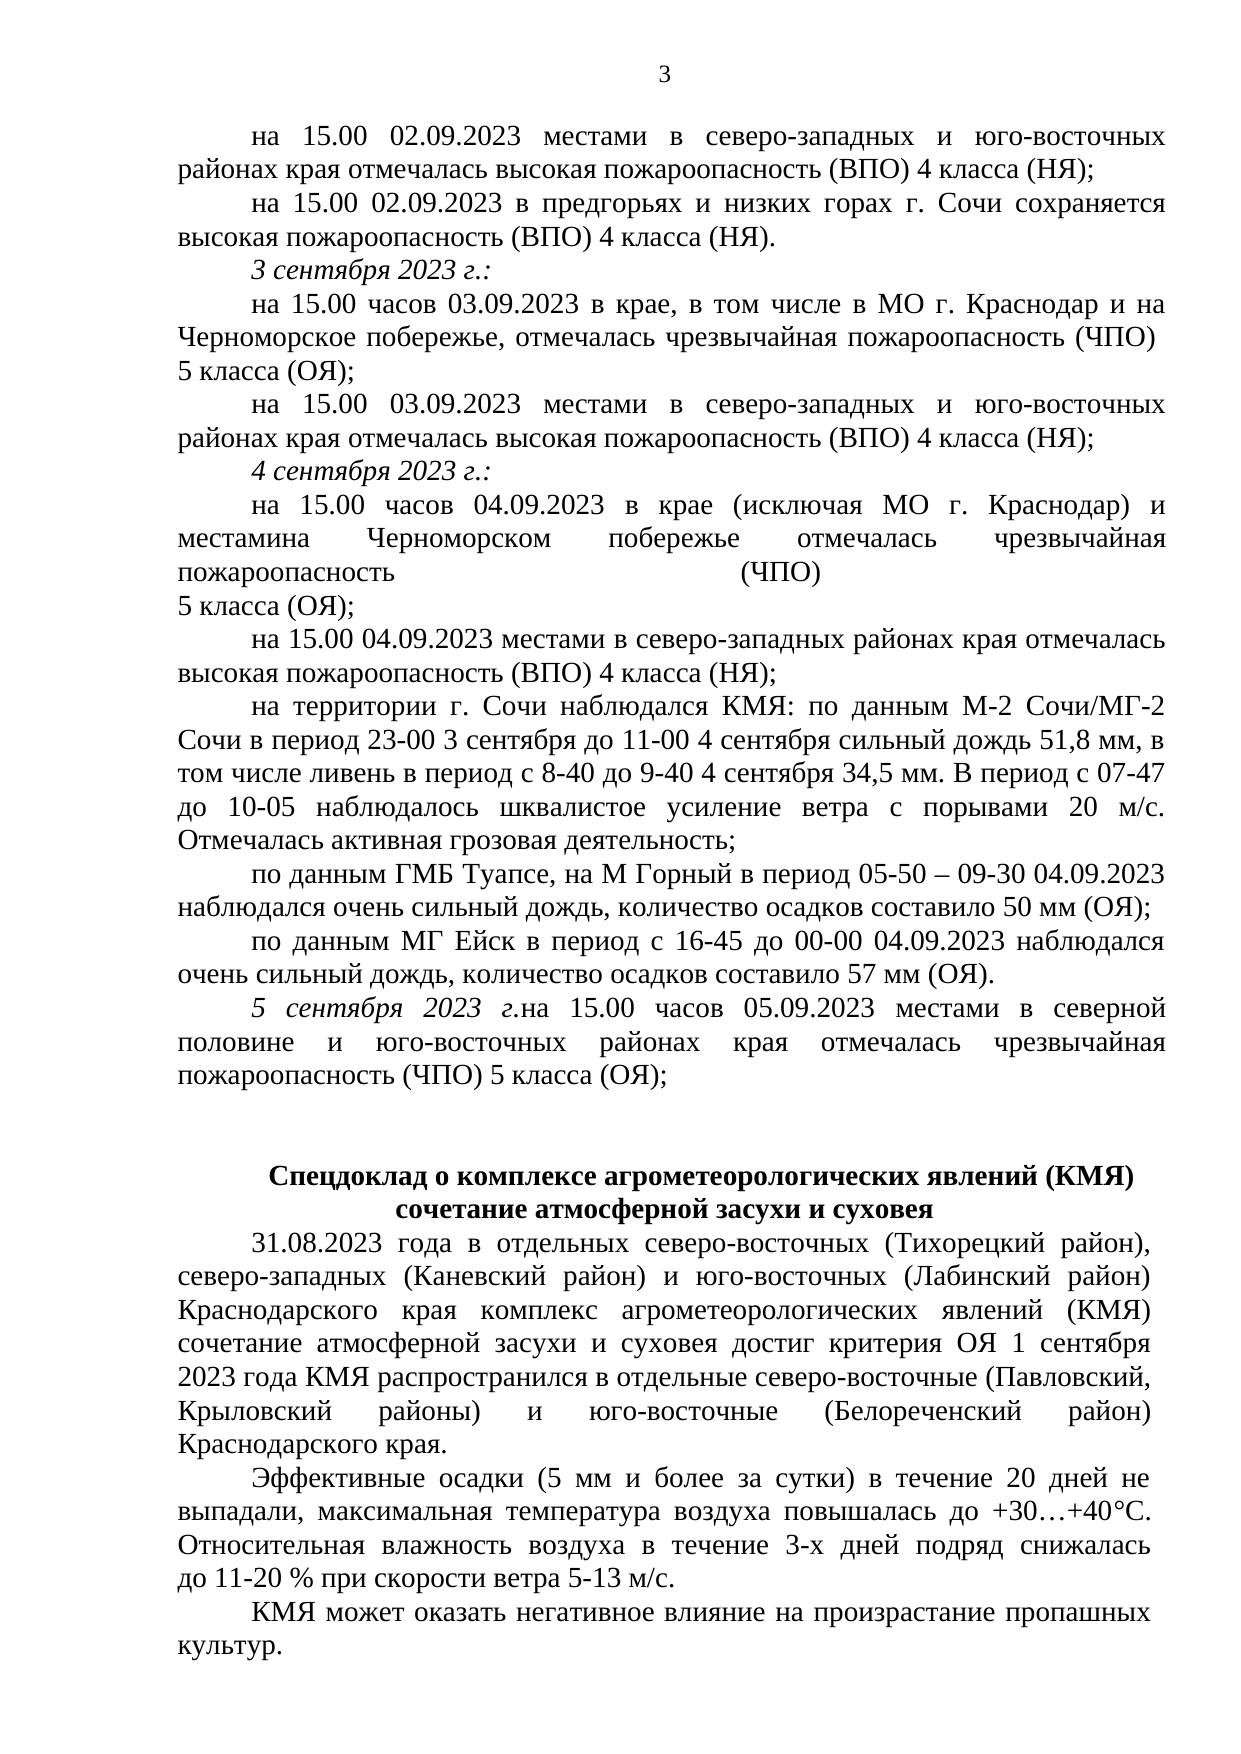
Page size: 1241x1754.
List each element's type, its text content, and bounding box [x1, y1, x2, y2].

text на 15.00 03.09.2023 местами в северо-западных и юго-восточных районах края отмечалась высокая пожароопасность (ВПО) 4 класса (НЯ); [177, 386, 1166, 453]
text КМЯ может оказать негативное влияние на произрастание пропашных культур. [177, 1594, 1152, 1661]
text 3 сентября 2023 г.: [177, 252, 1166, 286]
text по данным МГ Ейск в период с 16-45 до 00-00 04.09.2023 наблюдался очень сильный дождь, количество осадков составило 57 мм (ОЯ). [177, 923, 1166, 990]
text по данным ГМБ Туапсе, на М Горный в период 05-50 – 09-30 04.09.2023 наблюдался очень сильный дождь, количество осадков составило 50 мм (ОЯ); [177, 856, 1166, 923]
text 4 сентября 2023 г.: [177, 453, 1166, 487]
text на 15.00 02.09.2023 местами в северо-западных и юго-восточных районах края отмечалась высокая пожароопасность (ВПО) 4 класса (НЯ); [177, 118, 1166, 185]
text 31.08.2023 года в отдельных северо-восточных (Тихорецкий район), северо-западных (Каневский район) и юго-восточных (Лабинский район) Краснодарского края комплекс агрометеорологических явлений (КМЯ) сочетание атмосферной засухи и суховея достиг критерия ОЯ 1 сентября 2023 года КМЯ распространился в отдельные северо-восточные (Павловский, Крыловский районы) и юго-восточные (Белореченский район) Краснодарского края. [177, 1225, 1152, 1460]
text на 15.00 02.09.2023 в предгорьях и низких горах г. Сочи сохраняется высокая пожароопасность (ВПО) 4 класса (НЯ). [177, 185, 1166, 252]
text на территории г. Сочи наблюдался КМЯ: по данным М-2 Сочи/МГ-2 Сочи в период 23-00 3 сентября до 11-00 4 сентября сильный дождь 51,8 мм, в том числе ливень в период с 8-40 до 9-40 4 сентября 34,5 мм. В период с 07-47 до 10-05 наблюдалось шквалистое усиление ветра с порывами 20 м/с. Отмечалась активная грозовая деятельность; [177, 688, 1166, 856]
text на 15.00 часов 03.09.2023 в крае, в том числе в МО г. Краснодар и на Черноморское побережье, отмечалась чрезвычайная пожароопасность (ЧПО) 5 класса (ОЯ); [177, 286, 1166, 386]
text 5 сентября 2023 г.на 15.00 часов 05.09.2023 местами в северной половине и юго-восточных районах края отмечалась чрезвычайная пожароопасность (ЧПО) 5 класса (ОЯ); [177, 990, 1166, 1091]
text Спецдоклад о комплексе агрометеорологических явлений (КМЯ) сочетание атмосферной засухи и суховея [177, 1158, 1152, 1225]
text на 15.00 часов 04.09.2023 в крае (исключая МО г. Краснодар) и местамина Черноморском побережье отмечалась чрезвычайная пожароопасность (ЧПО) 5 класса (ОЯ); [177, 487, 1166, 621]
text Эффективные осадки (5 мм и более за сутки) в течение 20 дней не выпадали, максимальная температура воздуха повышалась до +30…+40°С. Относительная влажность воздуха в течение 3-х дней подряд снижалась до 11-20 % при скорости ветра 5-13 м/с. [177, 1460, 1152, 1594]
text на 15.00 04.09.2023 местами в северо-западных районах края отмечалась высокая пожароопасность (ВПО) 4 класса (НЯ); [177, 621, 1166, 688]
